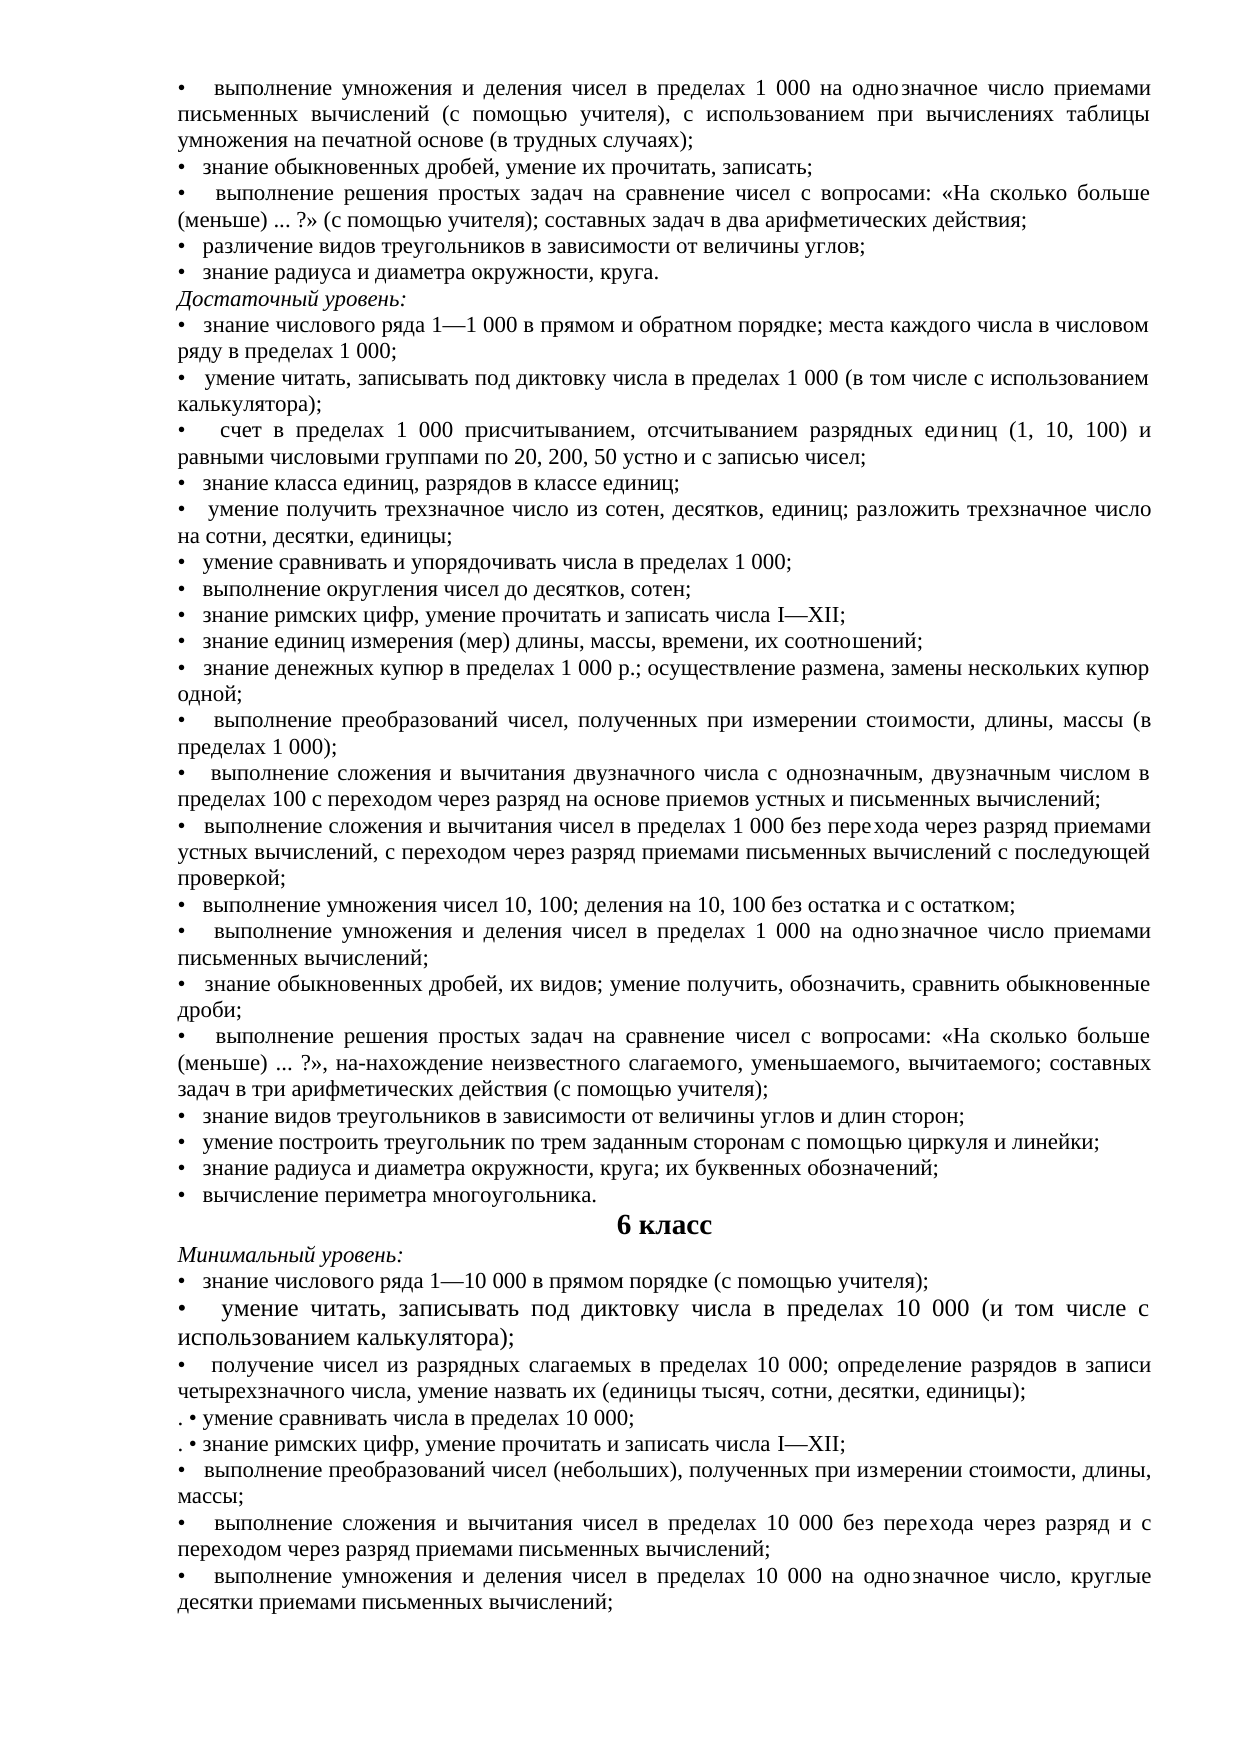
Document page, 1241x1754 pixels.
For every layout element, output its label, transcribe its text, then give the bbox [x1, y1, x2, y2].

text 6 класс [177, 1207, 1152, 1241]
text • выполнение сложения и вычитания чисел в пределах 1 000 без перехода через разряд приемами устных вычислений, с переходом через разряд приемами письменных вычислений с последующей проверкой; [177, 812, 1152, 891]
text • выполнение сложения и вычитания двузначного числа с однозначным, двузначным числом в пределах 100 с переходом через разряд на основе приемов устных и письменных вычислений; [177, 759, 1152, 812]
text • умение получить трехзначное число из сотен, десятков, единиц; разложить трехзначное число на сотни, десятки, единицы; [177, 496, 1152, 548]
text • выполнение округления чисел до десятков, сотен; [177, 574, 1152, 601]
text Минимальный уровень: [177, 1241, 1152, 1267]
text Достаточный уровень: [177, 285, 1152, 311]
text • знание денежных купюр в пределах 1 000 р.; осуществление размена, замены нескольких купюр одной; [177, 654, 1152, 706]
text • счет в пределах 1 000 присчитыванием, отсчитыванием разрядных единиц (1, 10, 100) и равными числовыми группами по 20, 200, 50 устно и с записью чисел; [177, 416, 1152, 469]
text • выполнение преобразований чисел (небольших), полученных при измерении стоимости, длины, массы; [177, 1456, 1152, 1509]
text • знание радиуса и диаметра окружности, круга. [177, 258, 1152, 285]
text • выполнение решения простых задач на сравнение чисел с вопросами: «На сколько больше (меньше) ... ?», на-нахождение неизвестного слагаемого, уменьшаемого, вычитаемого; составных задач в три арифметических действия (с помощью учителя); [177, 1023, 1152, 1102]
text • получение чисел из разрядных слагаемых в пределах 10 000; определение разрядов в записи четырехзначного числа, умение назвать их (единицы тысяч, сотни, десятки, единицы); [177, 1351, 1152, 1403]
text • выполнение умножения чисел 10, 100; деления на 10, 100 без остатка и с остатком; [177, 891, 1152, 917]
text • знание видов треугольников в зависимости от величины углов и длин сторон; [177, 1102, 1152, 1128]
text • умение читать, записывать под диктовку числа в пределах 1 000 (в том числе с использованием калькулятора); [177, 364, 1152, 416]
text • знание обыкновенных дробей, умение их прочитать, записать; [177, 153, 1152, 179]
text • умение читать, записывать под диктовку числа в пределах 10 000 (и том числе с использованием калькулятора); [177, 1293, 1152, 1351]
text • знание единиц измерения (мер) длины, массы, времени, их соотношений; [177, 627, 1152, 654]
text • знание обыкновенных дробей, их видов; умение получить, обозначить, сравнить обыкновенные дроби; [177, 970, 1152, 1023]
text • знание класса единиц, разрядов в классе единиц; [177, 469, 1152, 496]
text • знание числового ряда 1—10 000 в прямом порядке (с помощью учителя); [177, 1267, 1152, 1293]
text • выполнение сложения и вычитания чисел в пределах 10 000 без перехода через разряд и с переходом через разряд приемами письменных вычислений; [177, 1509, 1152, 1562]
text • знание римских цифр, умение прочитать и записать числа I—XII; [177, 601, 1152, 627]
text • вычисление периметра многоугольника. [177, 1181, 1152, 1207]
text • выполнение решения простых задач на сравнение чисел с вопросами: «На сколько больше (меньше) ... ?» (с помощью учителя); составных задач в два арифметических действия; [177, 179, 1152, 232]
text • умение построить треугольник по трем заданным сторонам с помощью циркуля и линейки; [177, 1128, 1152, 1154]
text • выполнение умножения и деления чисел в пределах 10 000 на однозначное число, круглые десятки приемами письменных вычислений; [177, 1562, 1152, 1614]
text • выполнение преобразований чисел, полученных при измерении стоимости, длины, массы (в пределах 1 000); [177, 706, 1152, 759]
text • выполнение умножения и деления чисел в пределах 1 000 на однозначное число приемами письменных вычислений; [177, 917, 1152, 970]
text . • знание римских цифр, умение прочитать и записать числа I—XII; [177, 1430, 1152, 1456]
text • различение видов треугольников в зависимости от величины углов; [177, 232, 1152, 258]
text • знание числового ряда 1—1 000 в прямом и обратном порядке; места каждого числа в числовом ряду в пределах 1 000; [177, 311, 1152, 364]
text . • умение сравнивать числа в пределах 10 000; [177, 1403, 1152, 1430]
text • выполнение умножения и деления чисел в пределах 1 000 на однозначное число приемами письменных вычислений (с помощью учителя), с использованием при вычислениях таблицы умножения на печатной основе (в трудных случаях); [177, 74, 1152, 153]
text • умение сравнивать и упорядочивать числа в пределах 1 000; [177, 548, 1152, 574]
text • знание радиуса и диаметра окружности, круга; их буквенных обозначений; [177, 1154, 1152, 1181]
